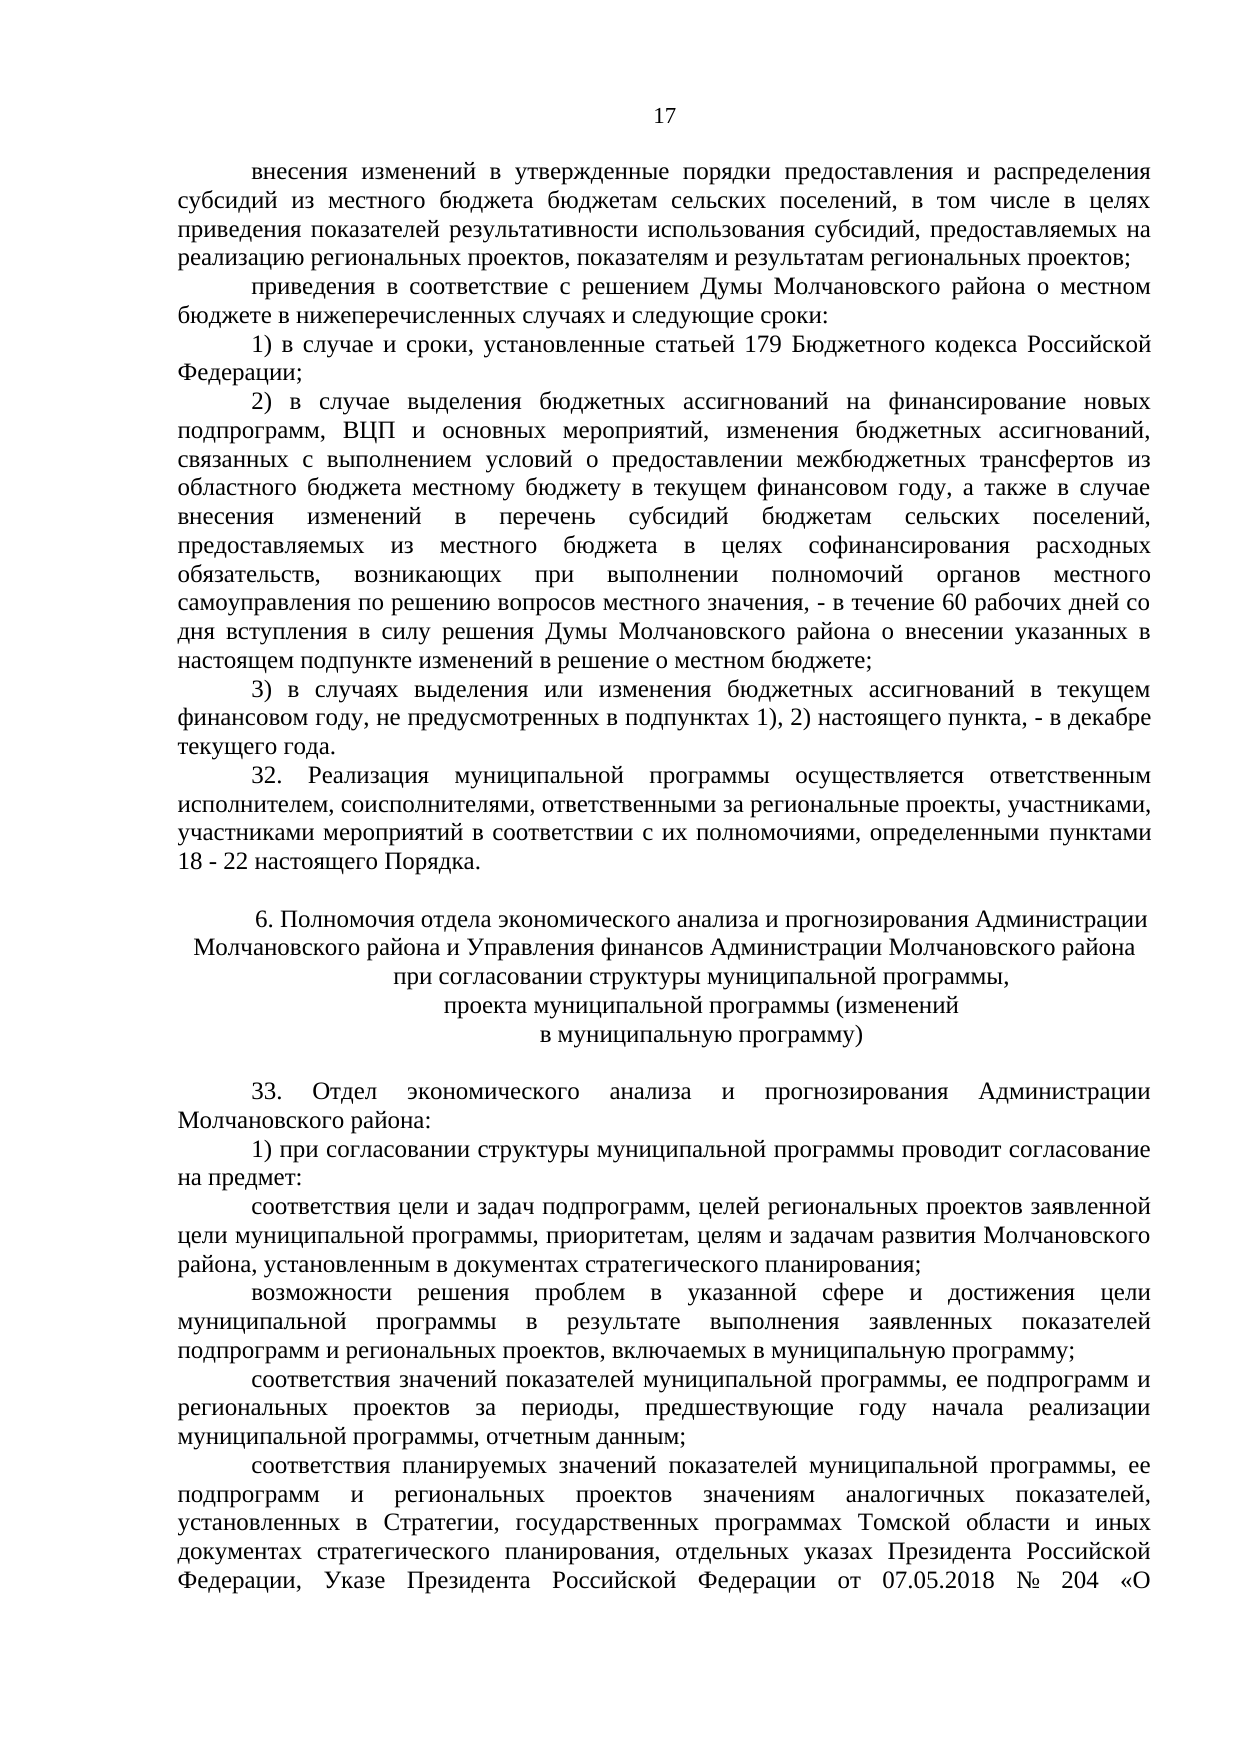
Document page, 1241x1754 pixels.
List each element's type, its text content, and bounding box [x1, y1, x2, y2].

text 2) в случае выделения бюджетных ассигнований на финансирование новых подпрограмм, ВЦП и основных мероприятий, изменения бюджетных ассигнований, связанных с выполнением условий о предоставлении межбюджетных трансфертов из областного бюджета местному бюджету в текущем финансовом году, а также в случае внесения изменений в перечень субсидий бюджетам сельских поселений, предоставляемых из местного бюджета в целях софинансирования расходных обязательств, возникающих при выполнении полномочий органов местного самоуправления по решению вопросов местного значения, - в течение 60 рабочих дней со дня вступления в силу решения Думы Молчановского района о внесении указанных в настоящем подпункте изменений в решение о местном бюджете; [177, 386, 1152, 674]
text 1) при согласовании структуры муниципальной программы проводит согласование на предмет: [177, 1134, 1152, 1191]
text соответствия цели и задач подпрограмм, целей региональных проектов заявленной цели муниципальной программы, приоритетам, целям и задачам развития Молчановского района, установленным в документах стратегического планирования; [177, 1191, 1152, 1277]
title 6. Полномочия отдела экономического анализа и прогнозирования Администрации Молчановского района и Управления финансов Администрации Молчановского района [177, 904, 1152, 961]
title при согласовании структуры муниципальной программы, [177, 961, 1152, 990]
text внесения изменений в утвержденные порядки предоставления и распределения субсидий из местного бюджета бюджетам сельских поселений, в том числе в целях приведения показателей результативности использования субсидий, предоставляемых на реализацию региональных проектов, показателям и результатам региональных проектов; [177, 156, 1152, 271]
text приведения в соответствие с решением Думы Молчановского района о местном бюджете в нижеперечисленных случаях и следующие сроки: [177, 271, 1152, 329]
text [177, 1450, 1152, 1594]
text 32. Реализация муниципальной программы осуществляется ответственным исполнителем, соисполнителями, ответственными за региональные проекты, участниками, участниками мероприятий в соответствии с их полномочиями, определенными пунктами 18 - 22 настоящего Порядка. [177, 760, 1152, 875]
text соответствия значений показателей муниципальной программы, ее подпрограмм и региональных проектов за периоды, предшествующие году начала реализации муниципальной программы, отчетным данным; [177, 1364, 1152, 1450]
title в муниципальную программу) [177, 1019, 1152, 1047]
text возможности решения проблем в указанной сфере и достижения цели муниципальной программы в результате выполнения заявленных показателей подпрограмм и региональных проектов, включаемых в муниципальную программу; [177, 1277, 1152, 1364]
title проекта муниципальной программы (изменений [177, 990, 1152, 1019]
text 1) в случае и сроки, установленные статьей 179 Бюджетного кодекса Российской Федерации; [177, 329, 1152, 386]
text 3) в случаях выделения или изменения бюджетных ассигнований в текущем финансовом году, не предусмотренных в подпунктах 1), 2) настоящего пункта, - в декабре текущего года. [177, 674, 1152, 760]
text 33. Отдел экономического анализа и прогнозирования Администрации Молчановского района: [177, 1076, 1152, 1134]
